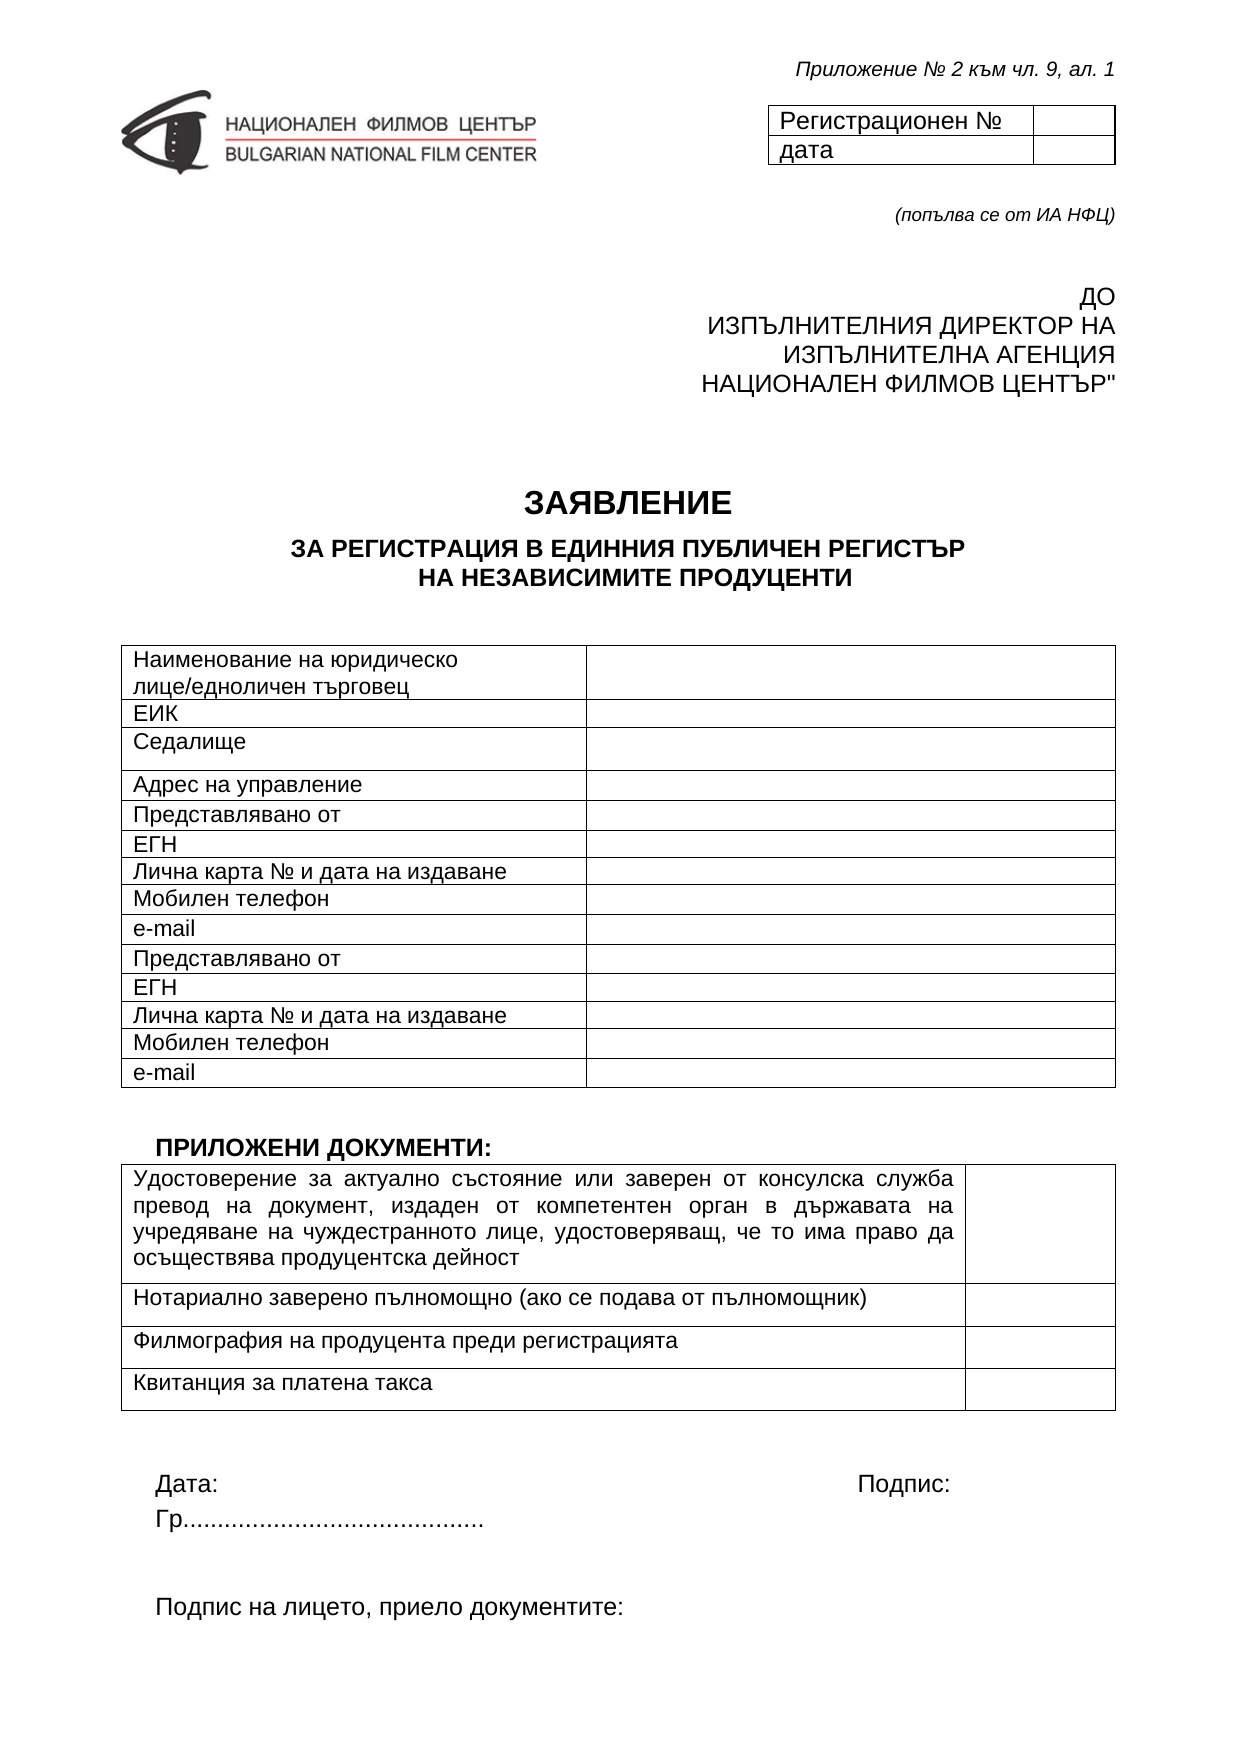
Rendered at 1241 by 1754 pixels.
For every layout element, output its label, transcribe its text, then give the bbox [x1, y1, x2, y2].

table_cell [587, 771, 1115, 800]
text ЗА РЕГИСТРАЦИЯ В ЕДИННИЯ ПУБЛИЧЕН РЕГИСТЪР [140, 534, 1116, 563]
table_cell Квитанция за платена такса [122, 1369, 965, 1410]
table_cell Представлявано от [122, 801, 586, 829]
text (попълва се от ИА НФЦ) [140, 203, 1116, 225]
table_header [1034, 106, 1114, 134]
table_cell ЕИК [122, 700, 586, 727]
text НА НЕЗАВИСИМИТЕ ПРОДУЦЕНТИ [199, 563, 1071, 592]
text ИЗПЪЛНИТЕЛНИЯ ДИРЕКТОР НА [140, 311, 1116, 340]
table_cell [966, 1284, 1115, 1326]
table_cell e-mail [122, 915, 586, 943]
table_cell ЕГН [122, 974, 586, 1001]
table_cell [587, 974, 1115, 1001]
table_cell Нотариално заверено пълномощно (ако се подава от пълномощник) [122, 1284, 965, 1326]
table_header [587, 646, 1115, 699]
table_cell Лична карта № и дата на издаване [122, 1002, 586, 1028]
table_cell Мобилен телефон [122, 1029, 586, 1058]
table_cell Адрес на управление [122, 771, 586, 800]
table_header [966, 1165, 1115, 1283]
table_cell [587, 858, 1115, 884]
text ПРИЛОЖЕНИ ДОКУМЕНТИ: [155, 1126, 1071, 1164]
table_header Наименование на юридическо лице/едноличен търговец [122, 646, 586, 699]
text Дата: Подпис: [155, 1469, 1071, 1497]
table_cell [587, 700, 1115, 727]
table_cell [587, 801, 1115, 829]
table_cell [966, 1327, 1115, 1368]
table_cell Лична карта № и дата на издаване [122, 858, 586, 884]
text Подпис на лицето, приело документите: [155, 1577, 1071, 1625]
table_cell [587, 1059, 1115, 1087]
table_cell [966, 1369, 1115, 1410]
table_cell Представлявано от [122, 945, 586, 973]
table_cell [587, 831, 1115, 857]
table_cell e-mail [122, 1059, 586, 1087]
text ЗАЯВЛЕНИЕ [140, 483, 1116, 522]
text Приложение № 2 към чл. 9, ал. 1 [140, 57, 1116, 81]
table_cell [587, 1029, 1115, 1058]
table_header Удостоверение за актуално състояние или заверен от консулска служба превод на документ, издаден от компетентен орган в държавата на учредяване на чуждестранното лице, удостоверяващ, че то има право да осъществява продуцентска дейност [122, 1165, 965, 1283]
table_cell ЕГН [122, 831, 586, 857]
table_cell дата [769, 136, 1033, 164]
picture [121, 90, 537, 175]
text ДО [140, 282, 1116, 311]
table_cell Филмография на продуцента преди регистрацията [122, 1327, 965, 1368]
text ИЗПЪЛНИТЕЛНА АГЕНЦИЯ [140, 340, 1116, 369]
table_cell Мобилен телефон [122, 885, 586, 914]
table_cell [587, 728, 1115, 770]
table_header Регистрационен № [769, 106, 1033, 134]
table_cell [587, 1002, 1115, 1028]
table_cell [587, 885, 1115, 914]
text Гр [155, 1497, 1071, 1535]
table_cell [587, 945, 1115, 973]
table_cell Седалище [122, 728, 586, 770]
table_cell [1034, 136, 1114, 164]
text НАЦИОНАЛЕН ФИЛМОВ ЦЕНТЪР" [140, 369, 1116, 397]
table_cell [587, 915, 1115, 943]
